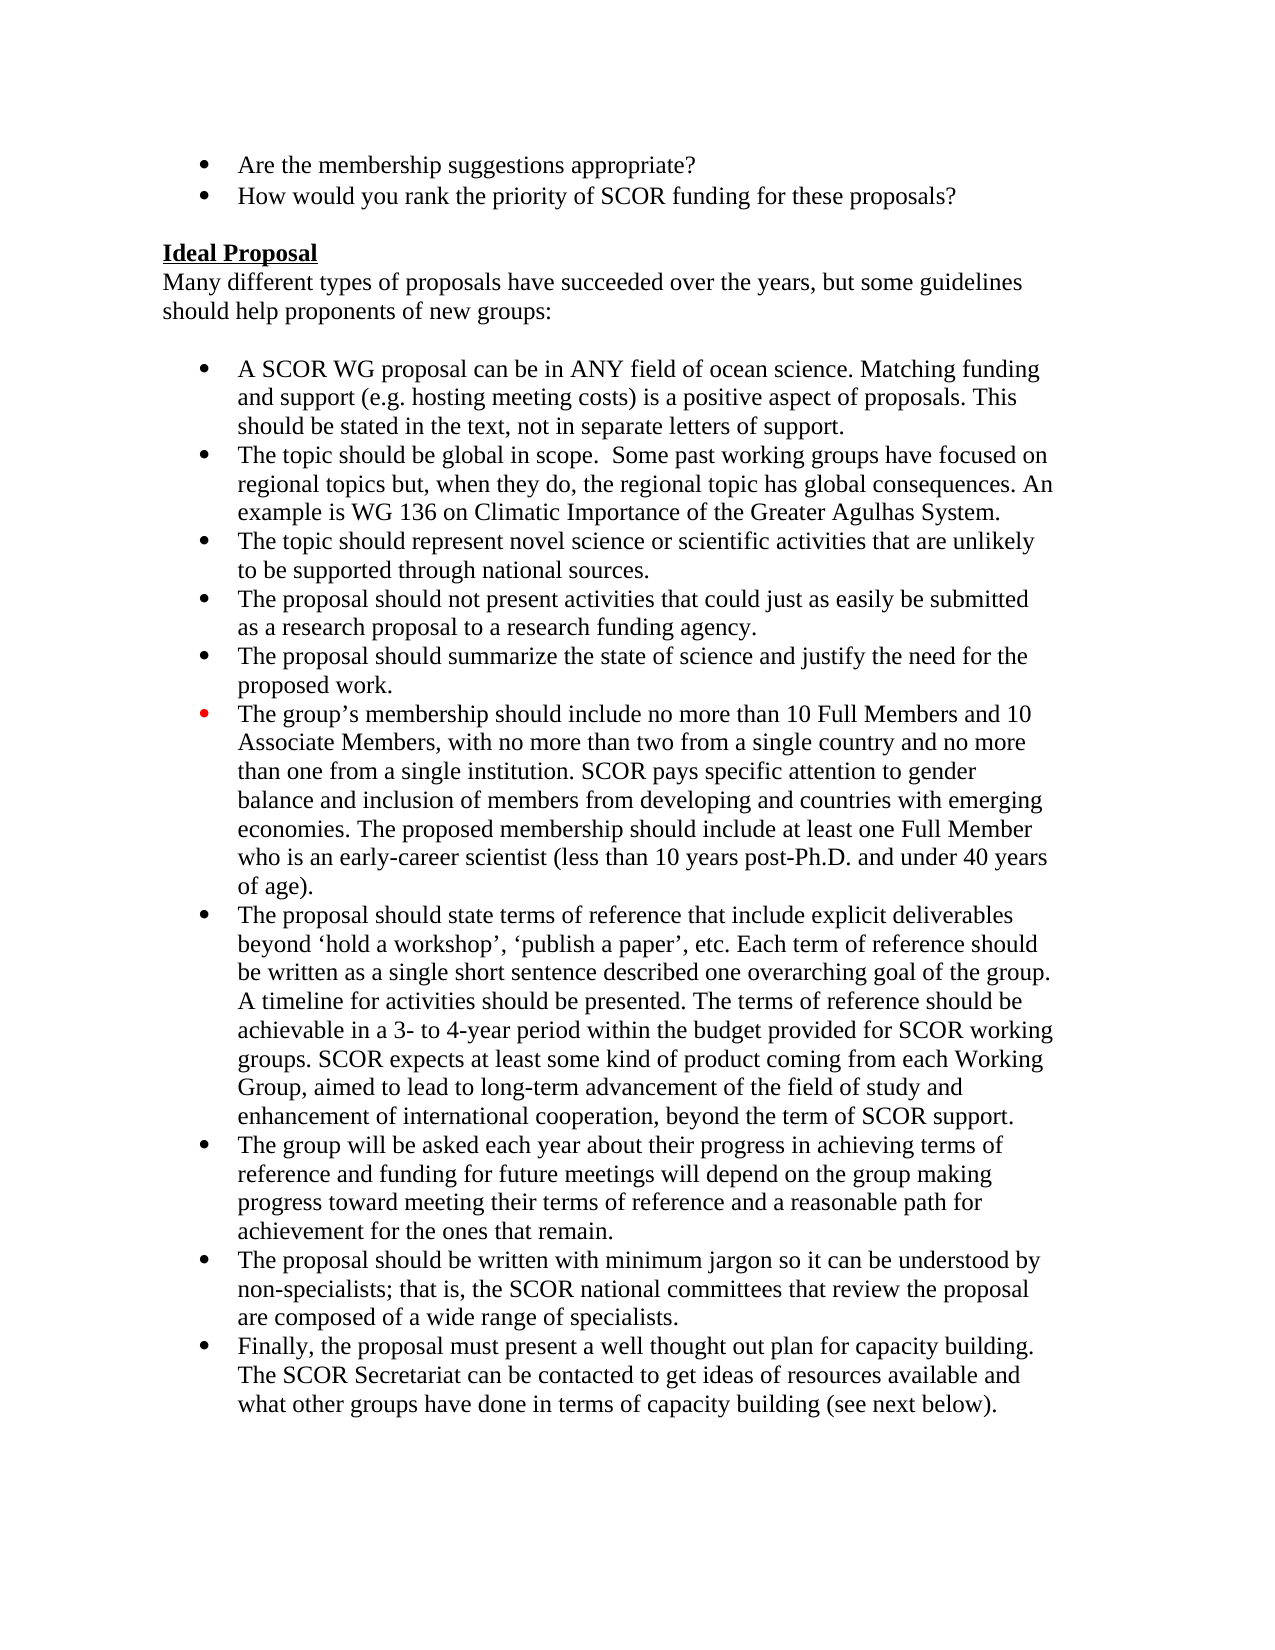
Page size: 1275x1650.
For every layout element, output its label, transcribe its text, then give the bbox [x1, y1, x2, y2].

list The topic should be global in scope. Some past working groups have focused on regional topics but, when they do, the regional topic has global consequences. An example is WG 136 on Climatic Importance of the Greater Agulhas System. [200, 440, 1056, 527]
list The proposal should state terms of reference that include explicit deliverables beyond ‘hold a workshop’, ‘publish a paper’, etc. Each term of reference should be written as a single short sentence described one overarching goal of the group. A timeline for activities should be presented. The terms of reference should be achievable in a 3- to 4-year period within the budget provided for SCOR working groups. SCOR expects at least some kind of product coming from each Working Group, aimed to lead to long-term advancement of the field of study and enhancement of international cooperation, beyond the term of SCOR support. [200, 900, 1056, 1130]
list The proposal should be written with minimum jargon so it can be understood by non-specialists; that is, the SCOR national committees that review the proposal are composed of a wide range of specialists. [200, 1245, 1056, 1332]
list The topic should represent novel science or scientific activities that are unlikely to be supported through national sources. [200, 527, 1056, 584]
text  How would you rank the priority of SCOR funding for these proposals? [200, 179, 1127, 209]
text Many different types of proposals have succeeded over the years, but some guidelines should help proponents of new groups: [162, 267, 1056, 325]
list A SCOR WG proposal can be in ANY field of ocean science. Matching funding and support (e.g. hosting meeting costs) is a positive aspect of proposals. This should be stated in the text, not in separate letters of support. [200, 354, 1056, 440]
list The group will be asked each year about their progress in achieving terms of reference and funding for future meetings will depend on the group making progress toward meeting their terms of reference and a reasonable path for achievement for the ones that remain. [200, 1130, 1056, 1245]
text  Are the membership suggestions appropriate? [200, 150, 1127, 179]
list Finally, the proposal must present a well thought out plan for capacity building. The SCOR Secretariat can be contacted to get ideas of resources available and what other groups have done in terms of capacity building (see next below). [200, 1332, 1056, 1418]
list The proposal should summarize the state of science and justify the need for the proposed work. [200, 642, 1056, 699]
text Ideal Proposal [162, 238, 1056, 267]
list The group’s membership should include no more than 10 Full Members and 10 Associate Members, with no more than two from a single country and no more than one from a single institution. SCOR pays specific attention to gender balance and inclusion of members from developing and countries with emerging economies. The proposed membership should include at least one Full Member who is an early-career scientist (less than 10 years post-Ph.D. and under 40 years of age). [200, 699, 1056, 900]
list The proposal should not present activities that could just as easily be submitted as a research proposal to a research funding agency. [200, 584, 1056, 642]
